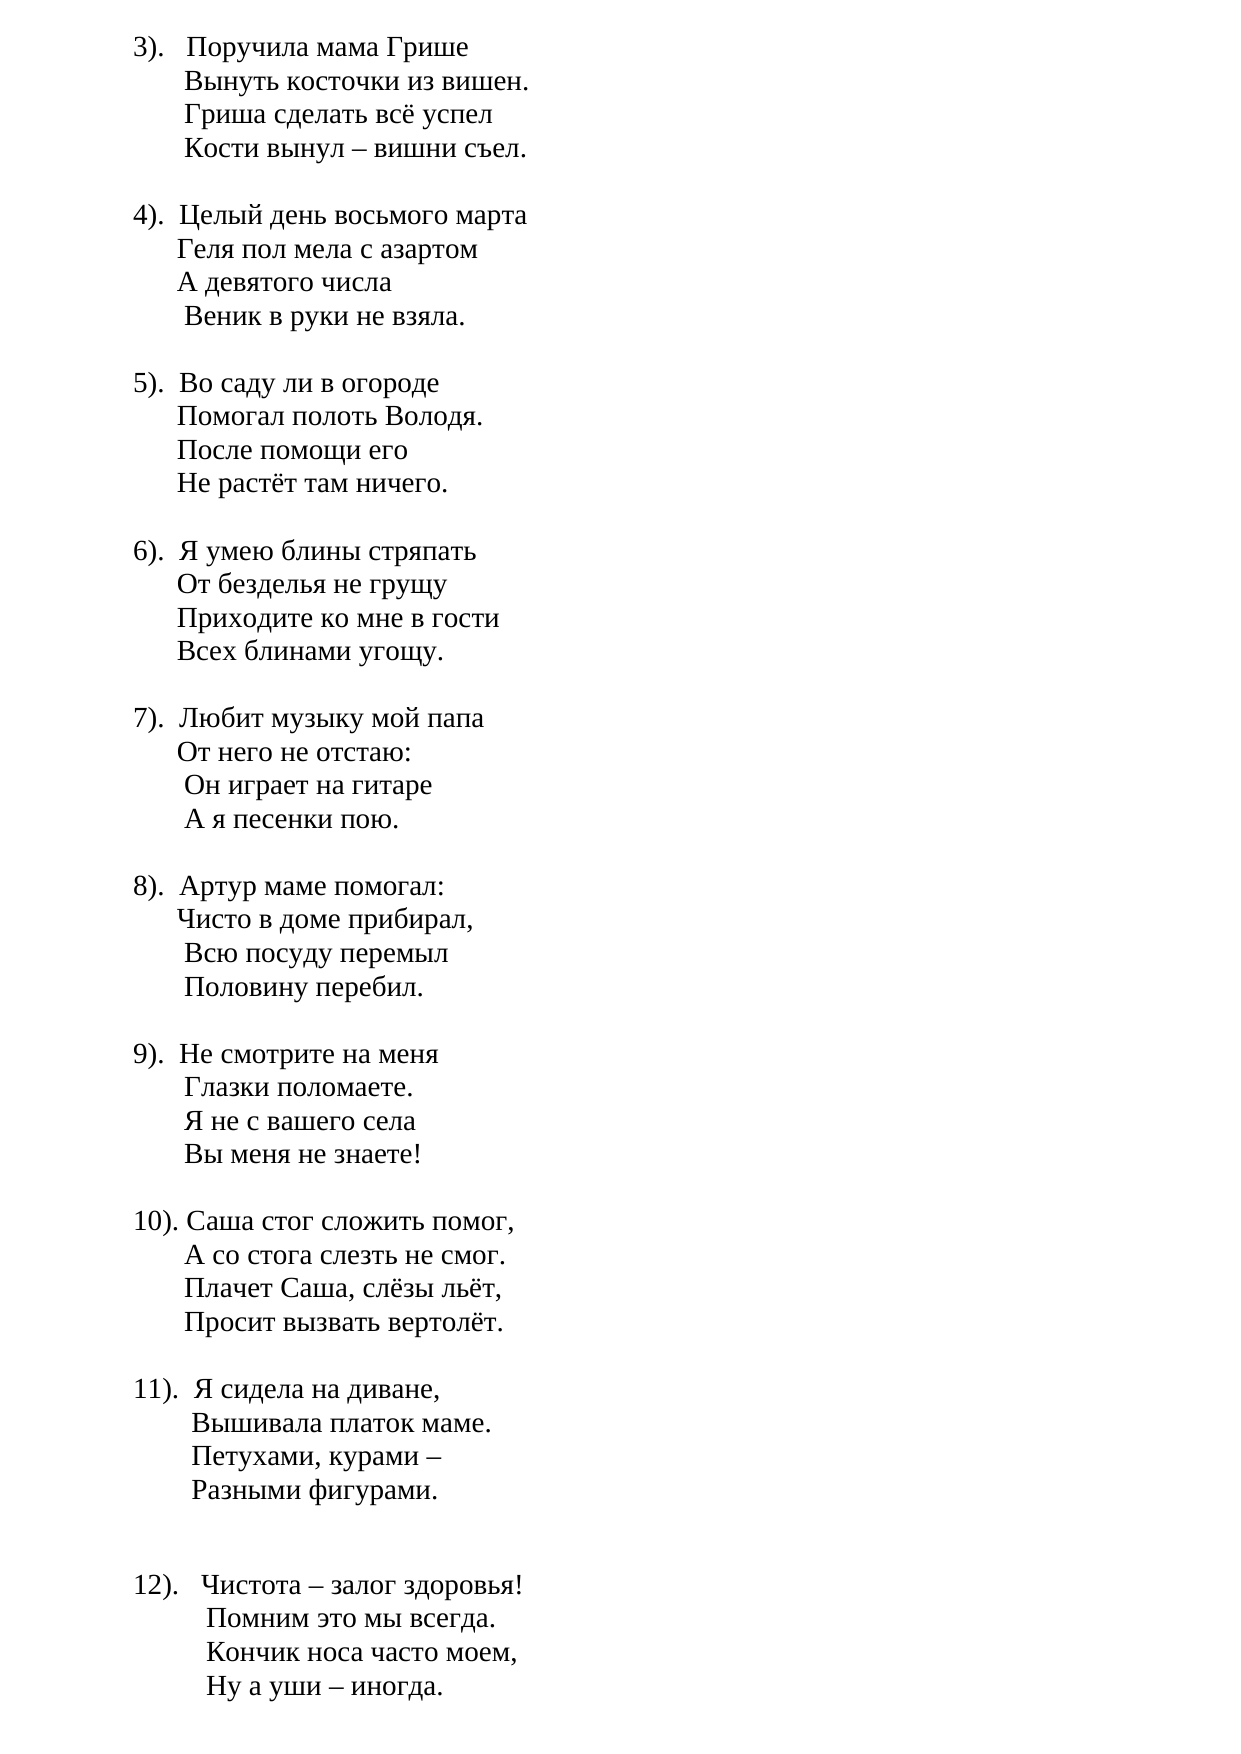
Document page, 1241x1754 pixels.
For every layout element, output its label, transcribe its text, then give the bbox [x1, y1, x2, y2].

text Петухами, курами – [133, 1438, 1152, 1472]
text Геля пол мела с азартом [133, 231, 1152, 264]
text А девятого числа [133, 264, 1152, 298]
text Всех блинами угощу. [133, 633, 1152, 667]
text Кончик носа часто моем, [133, 1634, 1152, 1668]
text Глазки поломаете. [133, 1069, 1152, 1103]
text 3). Поручила мама Грише [133, 29, 1152, 63]
text Веник в руки не взяла. [133, 298, 1152, 331]
text А со стога слезть не смог. [133, 1237, 1152, 1271]
text Плачет Саша, слёзы льёт, [133, 1271, 1152, 1304]
text Он играет на гитаре [133, 767, 1152, 801]
text Вы меня не знаете! [133, 1136, 1152, 1170]
text Помогал полоть Володя. [133, 398, 1152, 432]
text Просит вызвать вертолёт. [133, 1304, 1152, 1338]
text Ну а уши – иногда. [133, 1668, 1152, 1701]
text Помним это мы всегда. [133, 1601, 1152, 1634]
text 4). Целый день восьмого марта [133, 197, 1152, 231]
text Вышивала платок маме. [133, 1405, 1152, 1438]
text А я песенки пою. [133, 801, 1152, 834]
text 11). Я сидела на диване, [133, 1371, 1152, 1405]
text От него не отстаю: [133, 734, 1152, 767]
text 12). Чистота – залог здоровья! [133, 1567, 1152, 1601]
text Всю посуду перемыл [133, 935, 1152, 969]
text Приходите ко мне в гости [133, 600, 1152, 633]
text Гриша сделать всё успел [133, 97, 1152, 130]
text После помощи его [133, 432, 1152, 466]
text 5). Во саду ли в огороде [133, 365, 1152, 398]
text Не растёт там ничего. [133, 466, 1152, 499]
text 9). Не смотрите на меня [133, 1036, 1152, 1069]
text 8). Артур маме помогал: [133, 868, 1152, 902]
text Я не с вашего села [133, 1103, 1152, 1136]
text 10). Саша стог сложить помог, [133, 1203, 1152, 1237]
text От безделья не грущу [133, 566, 1152, 600]
text Вынуть косточки из вишен. [133, 63, 1152, 97]
text Кости вынул – вишни съел. [133, 130, 1152, 164]
text Половину перебил. [133, 969, 1152, 1002]
text 6). Я умею блины стряпать [133, 533, 1152, 566]
text Разными фигурами. [133, 1472, 1152, 1505]
text 7). Любит музыку мой папа [133, 700, 1152, 734]
text Чисто в доме прибирал, [133, 902, 1152, 935]
